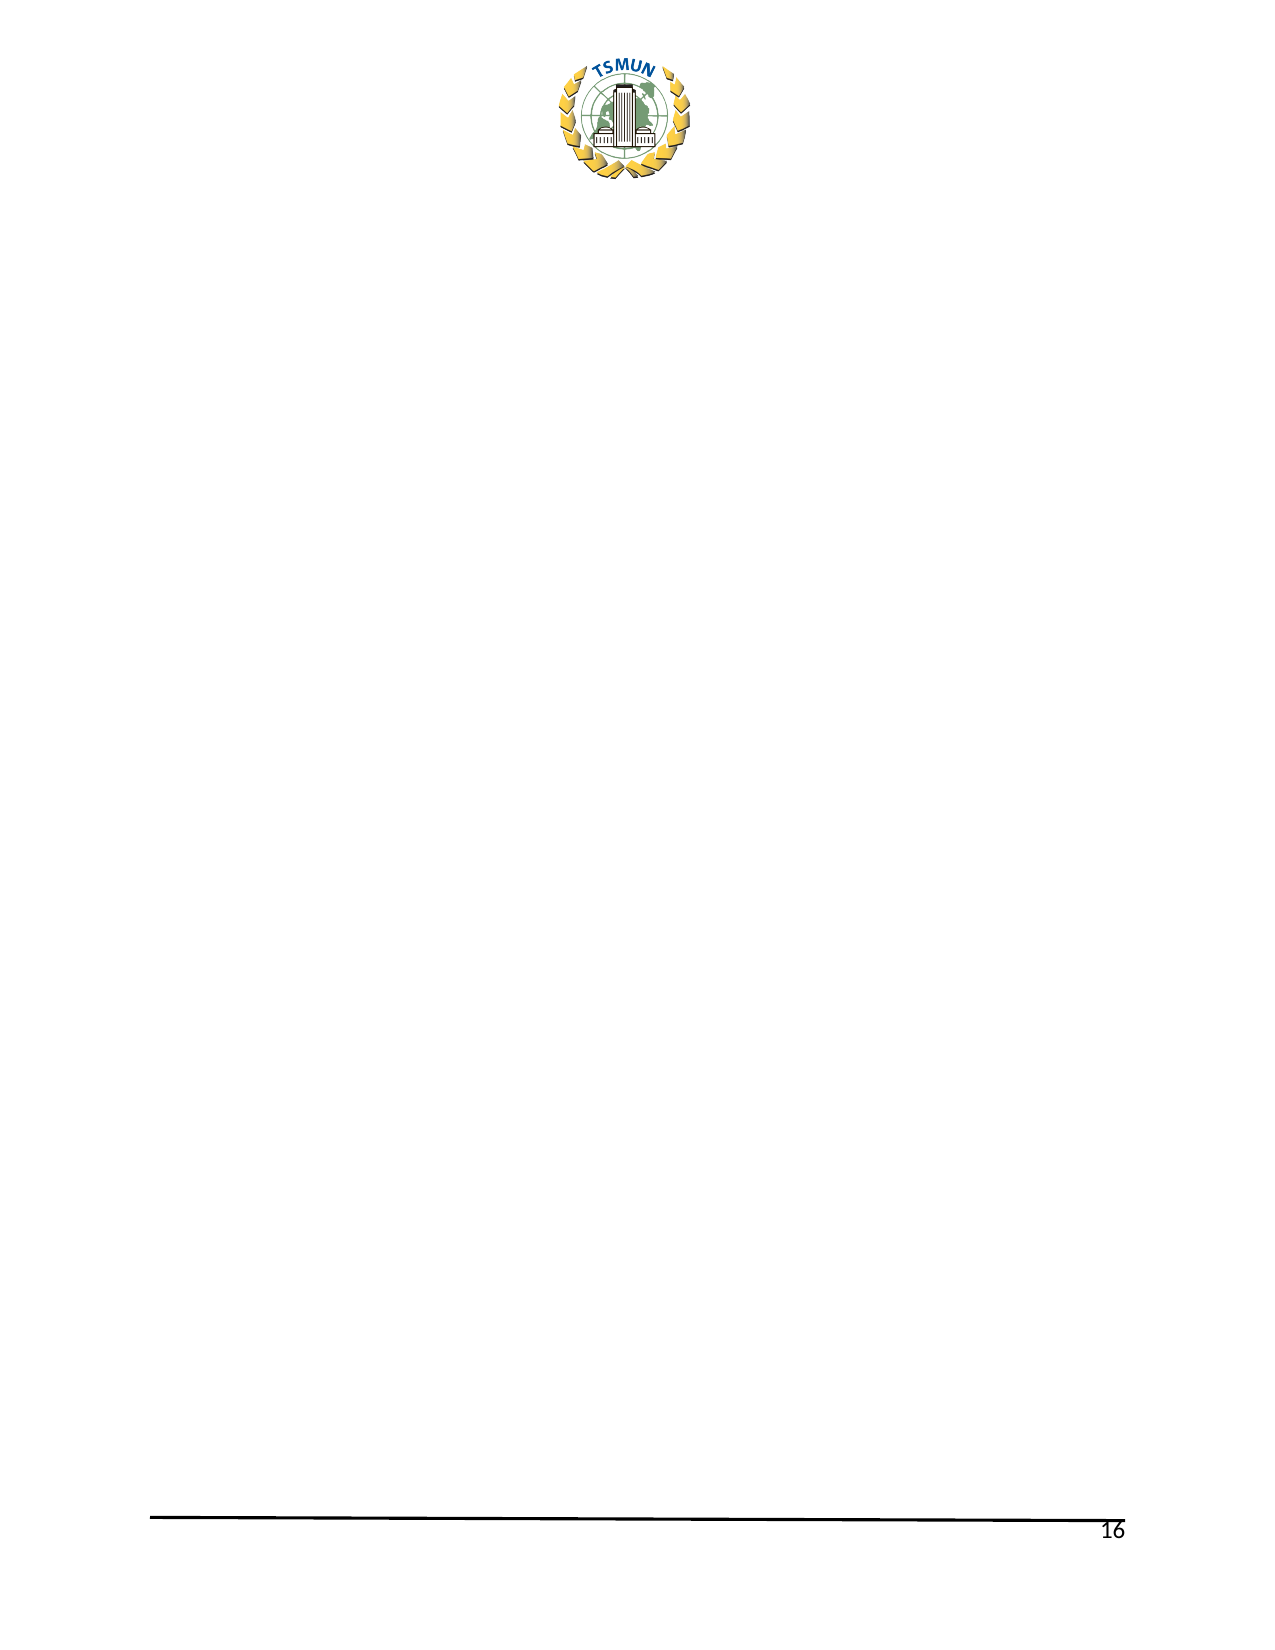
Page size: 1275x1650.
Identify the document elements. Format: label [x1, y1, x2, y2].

picture [556, 55, 694, 182]
